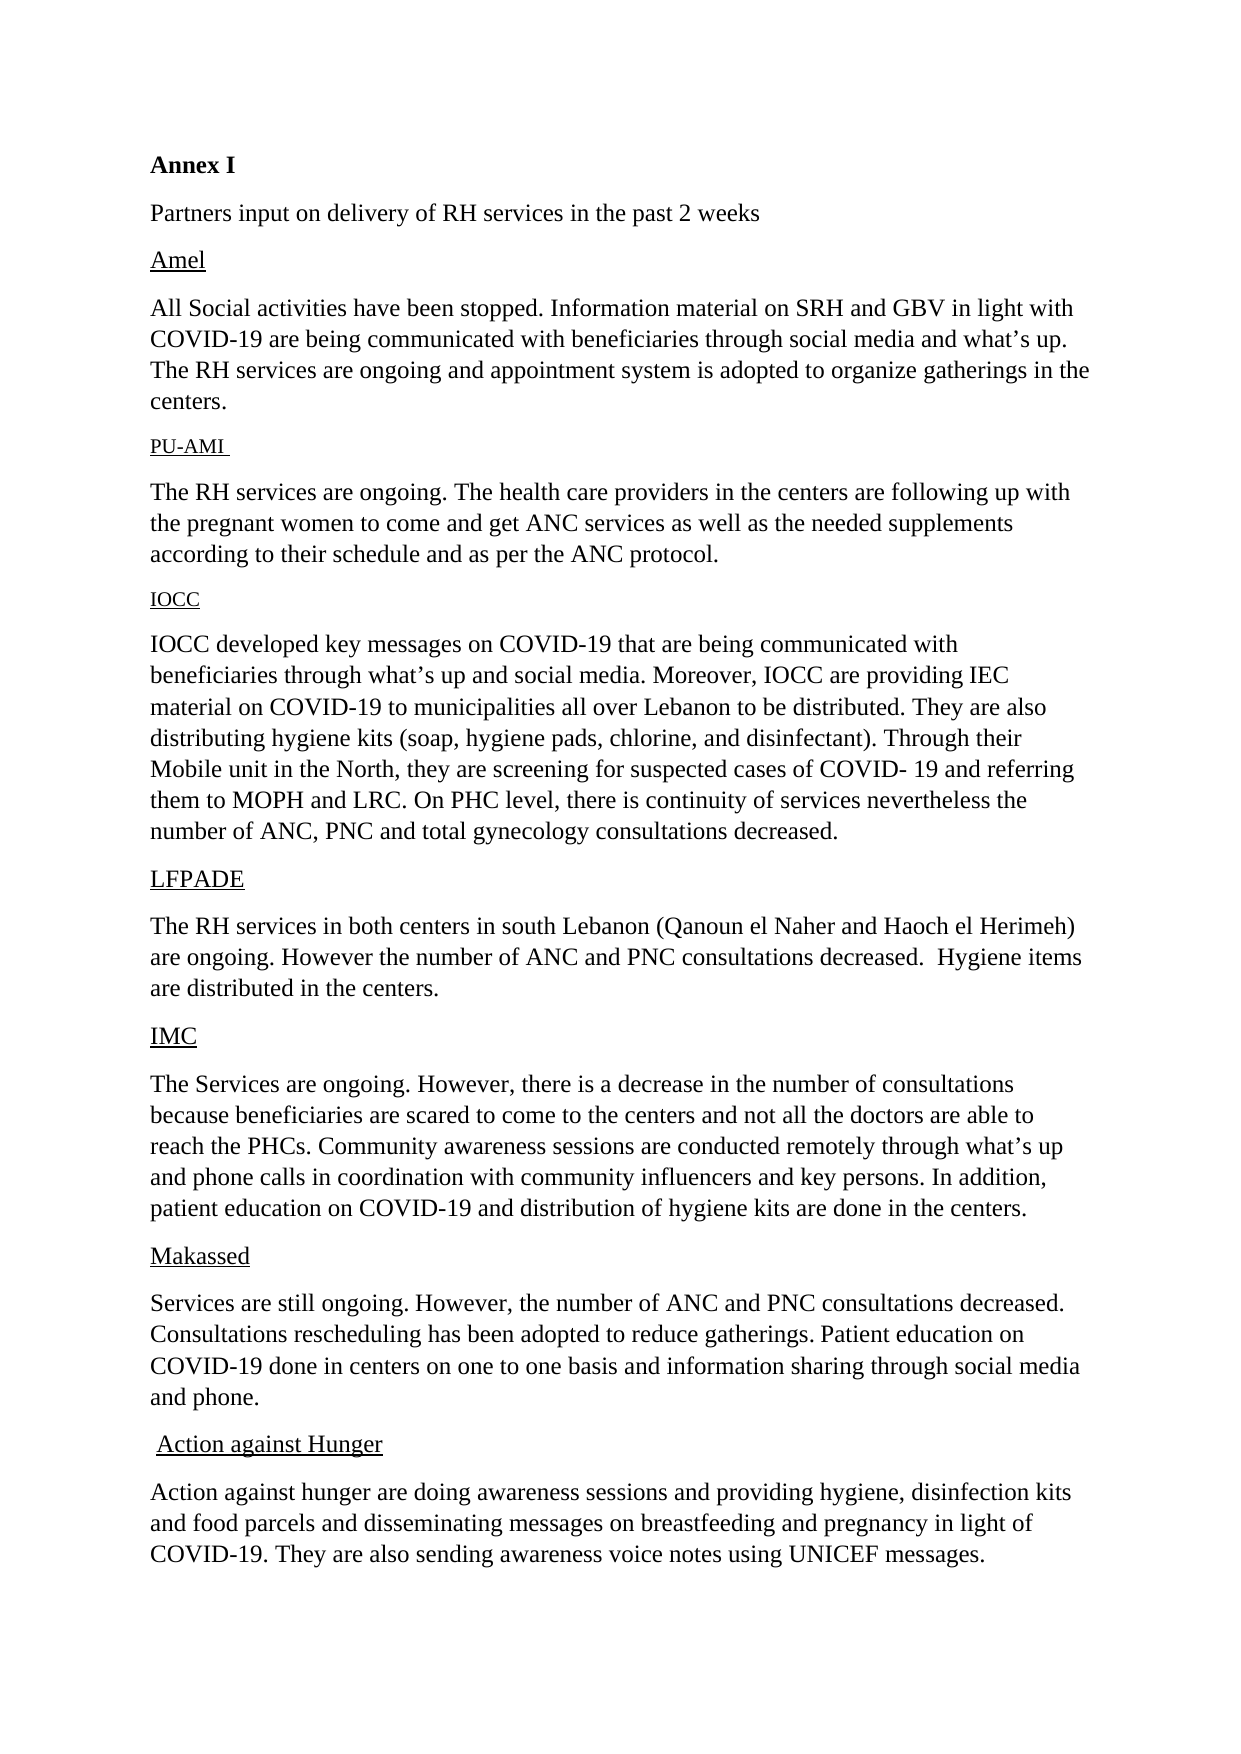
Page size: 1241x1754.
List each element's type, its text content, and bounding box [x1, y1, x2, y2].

text IOCC developed key messages on COVID-19 that are being communicated with beneficiaries through what’s up and social media. Moreover, IOCC are providing IEC material on COVID-19 to municipalities all over Lebanon to be distributed. They are also distributing hygiene kits (soap, hygiene pads, chlorine, and disinfectant). Through their Mobile unit in the North, they are screening for suspected cases of COVID- 19 and referring them to MOPH and LRC. On PHC level, there is continuity of services nevertheless the number of ANC, PNC and total gynecology consultations decreased. [150, 629, 1090, 845]
text LFPADE [150, 864, 1090, 892]
text Action against Hunger [150, 1429, 1090, 1458]
text PU-AMI [150, 434, 1090, 458]
text Annex I [150, 150, 1090, 179]
text IMC [150, 1021, 1090, 1050]
text All Social activities have been stopped. Information material on SRH and GBV in light with COVID-19 are being communicated with beneficiaries through social media and what’s up. The RH services are ongoing and appointment system is adopted to organize gatherings in the centers. [150, 293, 1090, 415]
text Services are still ongoing. However, the number of ANC and PNC consultations decreased. Consultations rescheduling has been adopted to reduce gatherings. Patient education on COVID-19 done in centers on one to one basis and information sharing through social media and phone. [150, 1288, 1090, 1411]
text Amel [150, 245, 1090, 274]
text Makassed [150, 1241, 1090, 1269]
text The RH services are ongoing. The health care providers in the centers are following up with the pregnant women to come and get ANC services as well as the needed supplements according to their schedule and as per the ANC protocol. [150, 477, 1090, 568]
text IOCC [150, 587, 1090, 611]
text The Services are ongoing. However, there is a decrease in the number of consultations because beneficiaries are scared to come to the centers and not all the doctors are able to reach the PHCs. Community awareness sessions are conducted remotely through what’s up and phone calls in coordination with community influencers and key persons. In addition, patient education on COVID-19 and distribution of hygiene kits are done in the centers. [150, 1069, 1090, 1222]
text Action against hunger are doing awareness sessions and providing hygiene, disinfection kits and food parcels and disseminating messages on breastfeeding and pregnancy in light of COVID-19. They are also sending awareness voice notes using UNICEF messages. [150, 1477, 1090, 1568]
text Partners input on delivery of RH services in the past 2 weeks [150, 198, 1090, 226]
text The RH services in both centers in south Lebanon (Qanoun el Naher and Haoch el Herimeh) are ongoing. However the number of ANC and PNC consultations decreased. Hygiene items are distributed in the centers. [150, 911, 1090, 1002]
